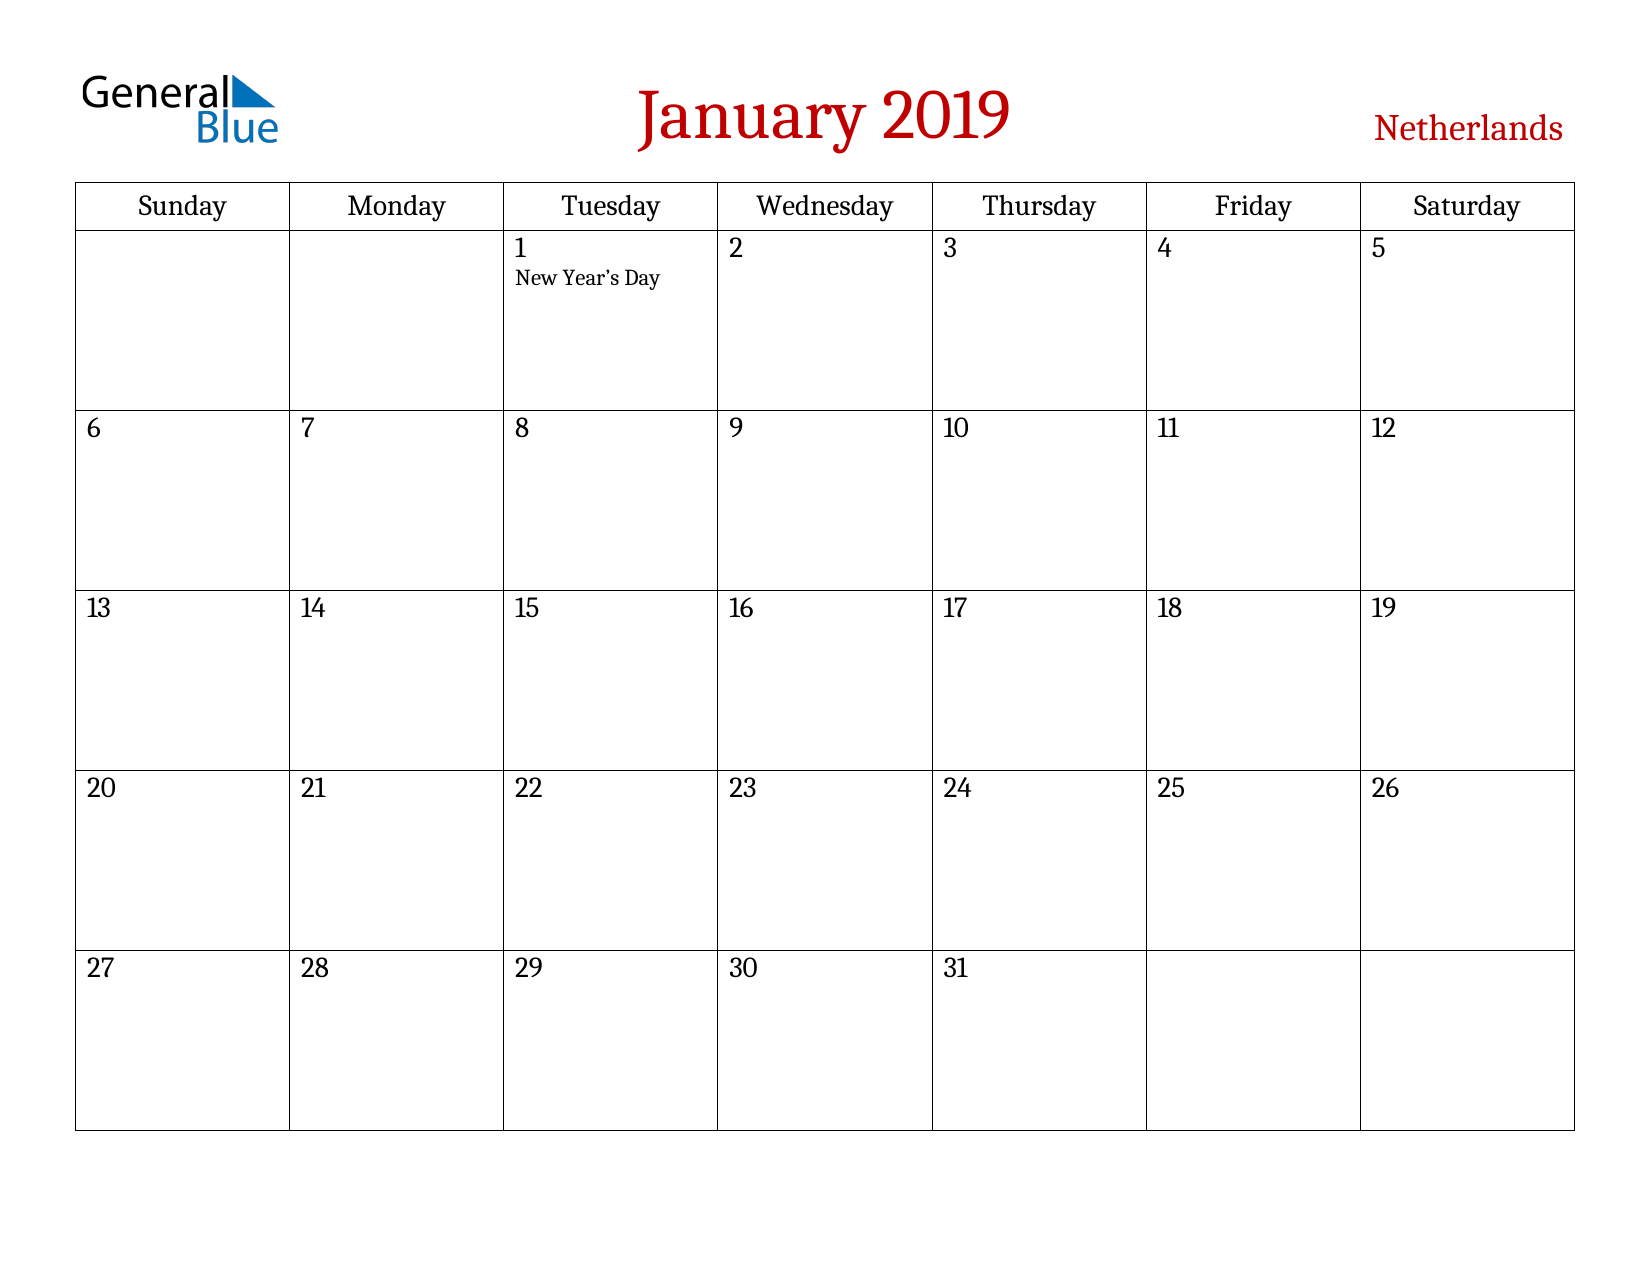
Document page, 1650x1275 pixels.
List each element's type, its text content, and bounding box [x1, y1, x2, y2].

table_cell 28 [290, 951, 503, 985]
table_cell [1361, 805, 1574, 950]
table_cell 9 [718, 411, 932, 444]
table_cell 12 [1361, 411, 1574, 444]
table_cell [1361, 625, 1574, 770]
table_cell [290, 985, 503, 1130]
table_cell 29 [504, 951, 717, 985]
table_cell 26 [1361, 771, 1574, 805]
table_cell [933, 445, 1146, 590]
table_cell 23 [718, 771, 932, 805]
table_cell 11 [1147, 411, 1360, 444]
table_cell 1 [504, 231, 717, 264]
table_cell Friday [1147, 183, 1360, 230]
table_cell 17 [933, 591, 1146, 625]
table_cell [76, 805, 289, 950]
table_cell [1147, 805, 1360, 950]
table_cell Sunday [76, 183, 289, 230]
table_cell [718, 625, 932, 770]
table_cell 16 [718, 591, 932, 625]
table_cell [1361, 985, 1574, 1130]
table_header January 2019 [504, 75, 1146, 182]
table_cell [1147, 265, 1360, 410]
table_cell 18 [1147, 591, 1360, 625]
table_cell [504, 625, 717, 770]
table_cell 8 [504, 411, 717, 444]
table_cell 14 [290, 591, 503, 625]
table_cell [718, 445, 932, 590]
table_cell Saturday [1361, 183, 1574, 230]
table_cell [933, 805, 1146, 950]
table_cell [504, 445, 717, 590]
table_header Netherlands [1146, 75, 1574, 182]
table_cell [504, 805, 717, 950]
table_cell 7 [290, 411, 503, 444]
table_cell Wednesday [718, 183, 932, 230]
table_cell [1147, 445, 1360, 590]
table_cell Monday [290, 183, 503, 230]
table_cell 4 [1147, 231, 1360, 264]
table_cell [76, 625, 289, 770]
table_cell [1147, 951, 1360, 985]
table_cell 10 [933, 411, 1146, 444]
table_cell Tuesday [504, 183, 717, 230]
table_cell 2 [718, 231, 932, 264]
table_cell [933, 985, 1146, 1130]
table_cell 20 [76, 771, 289, 805]
table_cell [290, 231, 503, 264]
table_cell 24 [933, 771, 1146, 805]
table_cell 21 [290, 771, 503, 805]
table_cell 6 [76, 411, 289, 444]
table_cell 22 [504, 771, 717, 805]
table_cell [933, 625, 1146, 770]
table_cell [76, 231, 289, 264]
table_cell [718, 805, 932, 950]
table_cell 19 [1361, 591, 1574, 625]
table_cell 3 [933, 231, 1146, 264]
table_cell [933, 265, 1146, 410]
table_cell 15 [504, 591, 717, 625]
table_cell [1361, 445, 1574, 590]
table_cell 5 [1361, 231, 1574, 264]
table_header [76, 75, 503, 182]
table_cell [290, 805, 503, 950]
table_cell 25 [1147, 771, 1360, 805]
table_cell [76, 985, 289, 1130]
table_cell [718, 265, 932, 410]
table_cell [290, 445, 503, 590]
table_cell [76, 265, 289, 410]
table_cell [1147, 625, 1360, 770]
table_cell 27 [76, 951, 289, 985]
table_cell [718, 985, 932, 1130]
table_cell Thursday [933, 183, 1146, 230]
table_cell 31 [933, 951, 1146, 985]
table_cell [290, 625, 503, 770]
table_cell New Year’s Day [504, 265, 717, 410]
table_cell [1361, 265, 1574, 410]
table_cell [290, 265, 503, 410]
table_cell 30 [718, 951, 932, 985]
table_cell [1361, 951, 1574, 985]
table_cell [504, 985, 717, 1130]
table_cell [76, 445, 289, 590]
table_cell [1147, 985, 1360, 1130]
table_cell 13 [76, 591, 289, 625]
picture [82, 75, 278, 143]
